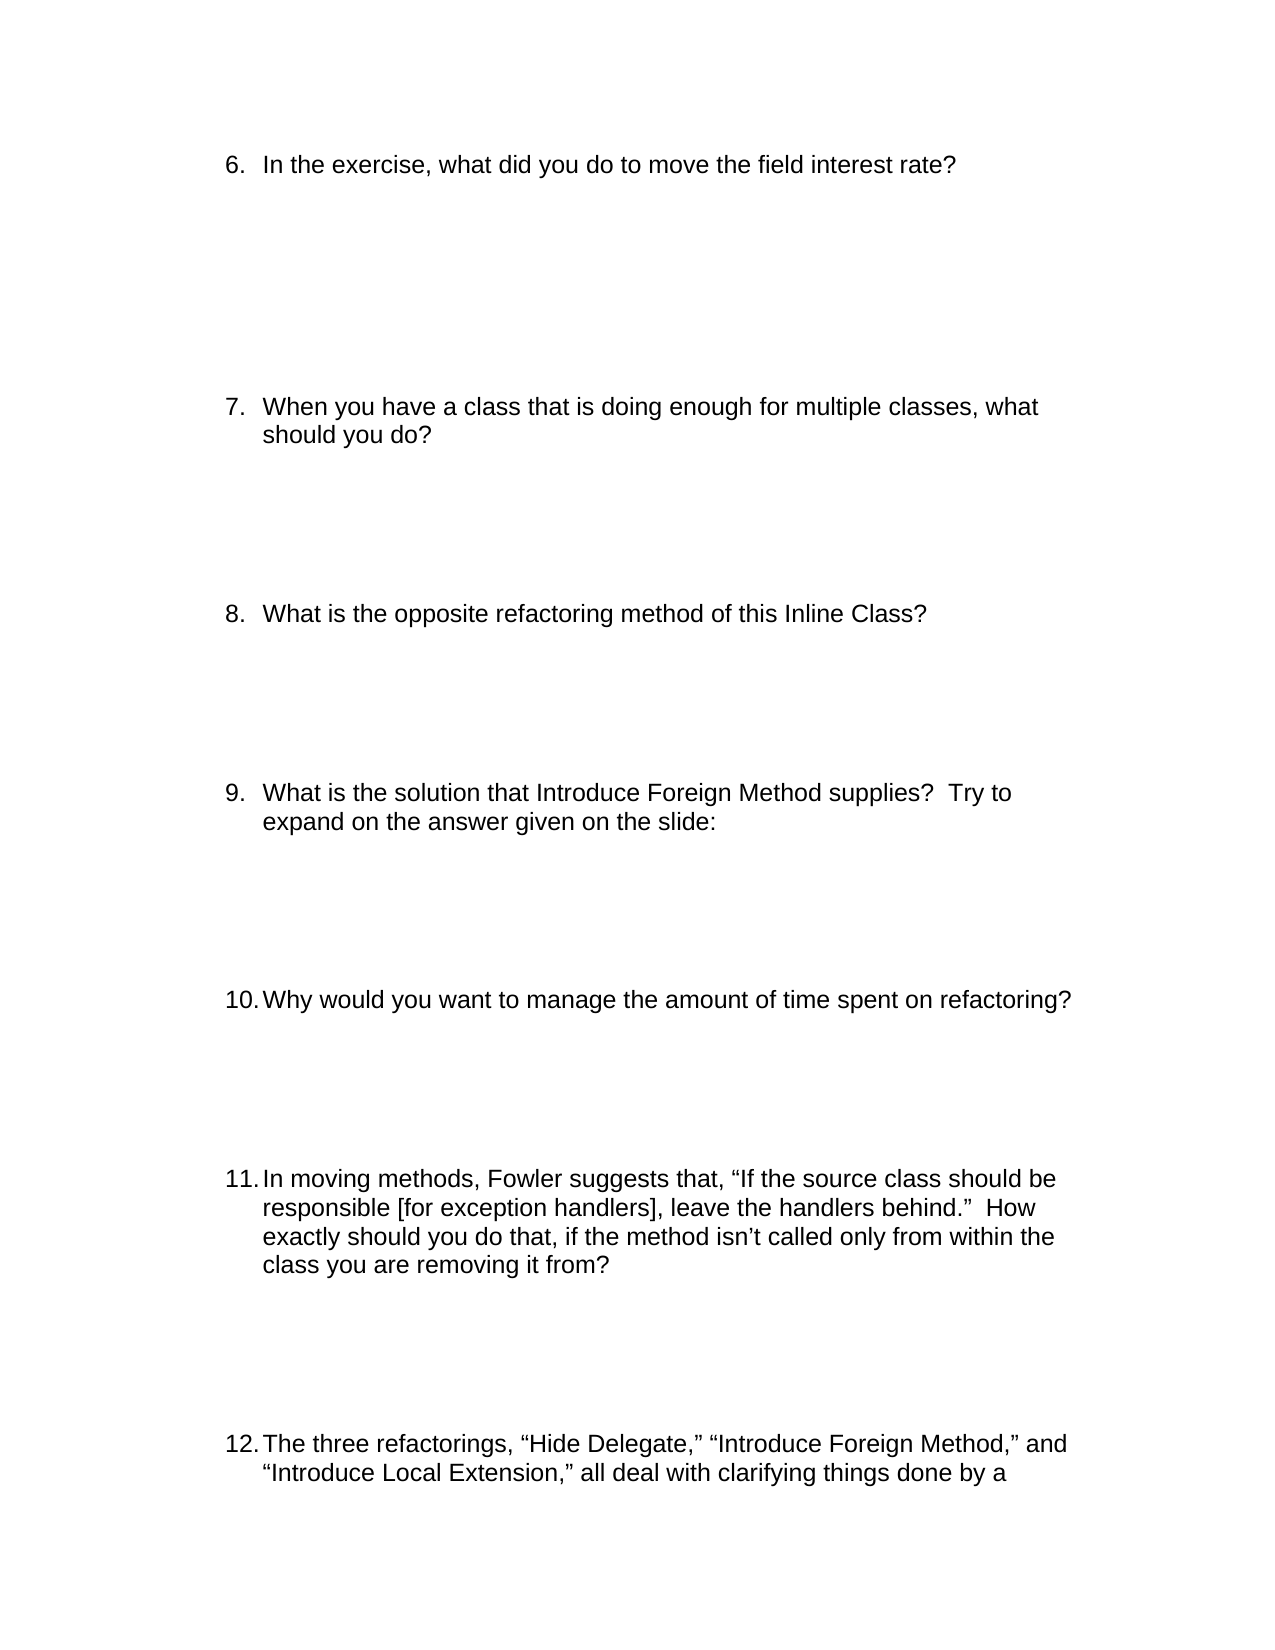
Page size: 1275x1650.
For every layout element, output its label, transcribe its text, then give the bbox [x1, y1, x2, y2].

list What is the opposite refactoring method of this Inline Class? [225, 599, 1087, 628]
list Why would you want to manage the amount of time spent on refactoring? [225, 985, 1087, 1014]
list What is the solution that Introduce Foreign Method supplies? Try to expand on the answer given on the slide: [225, 778, 1087, 835]
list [225, 1429, 1087, 1487]
list When you have a class that is doing enough for multiple classes, what should you do? [225, 392, 1087, 449]
list In moving methods, Fowler suggests that, “If the source class should be responsible [for exception handlers], leave the handlers behind.” How exactly should you do that, if the method isn’t called only from within the class you are removing it from? [225, 1164, 1087, 1279]
list In the exercise, what did you do to move the field interest rate? [225, 150, 1087, 242]
